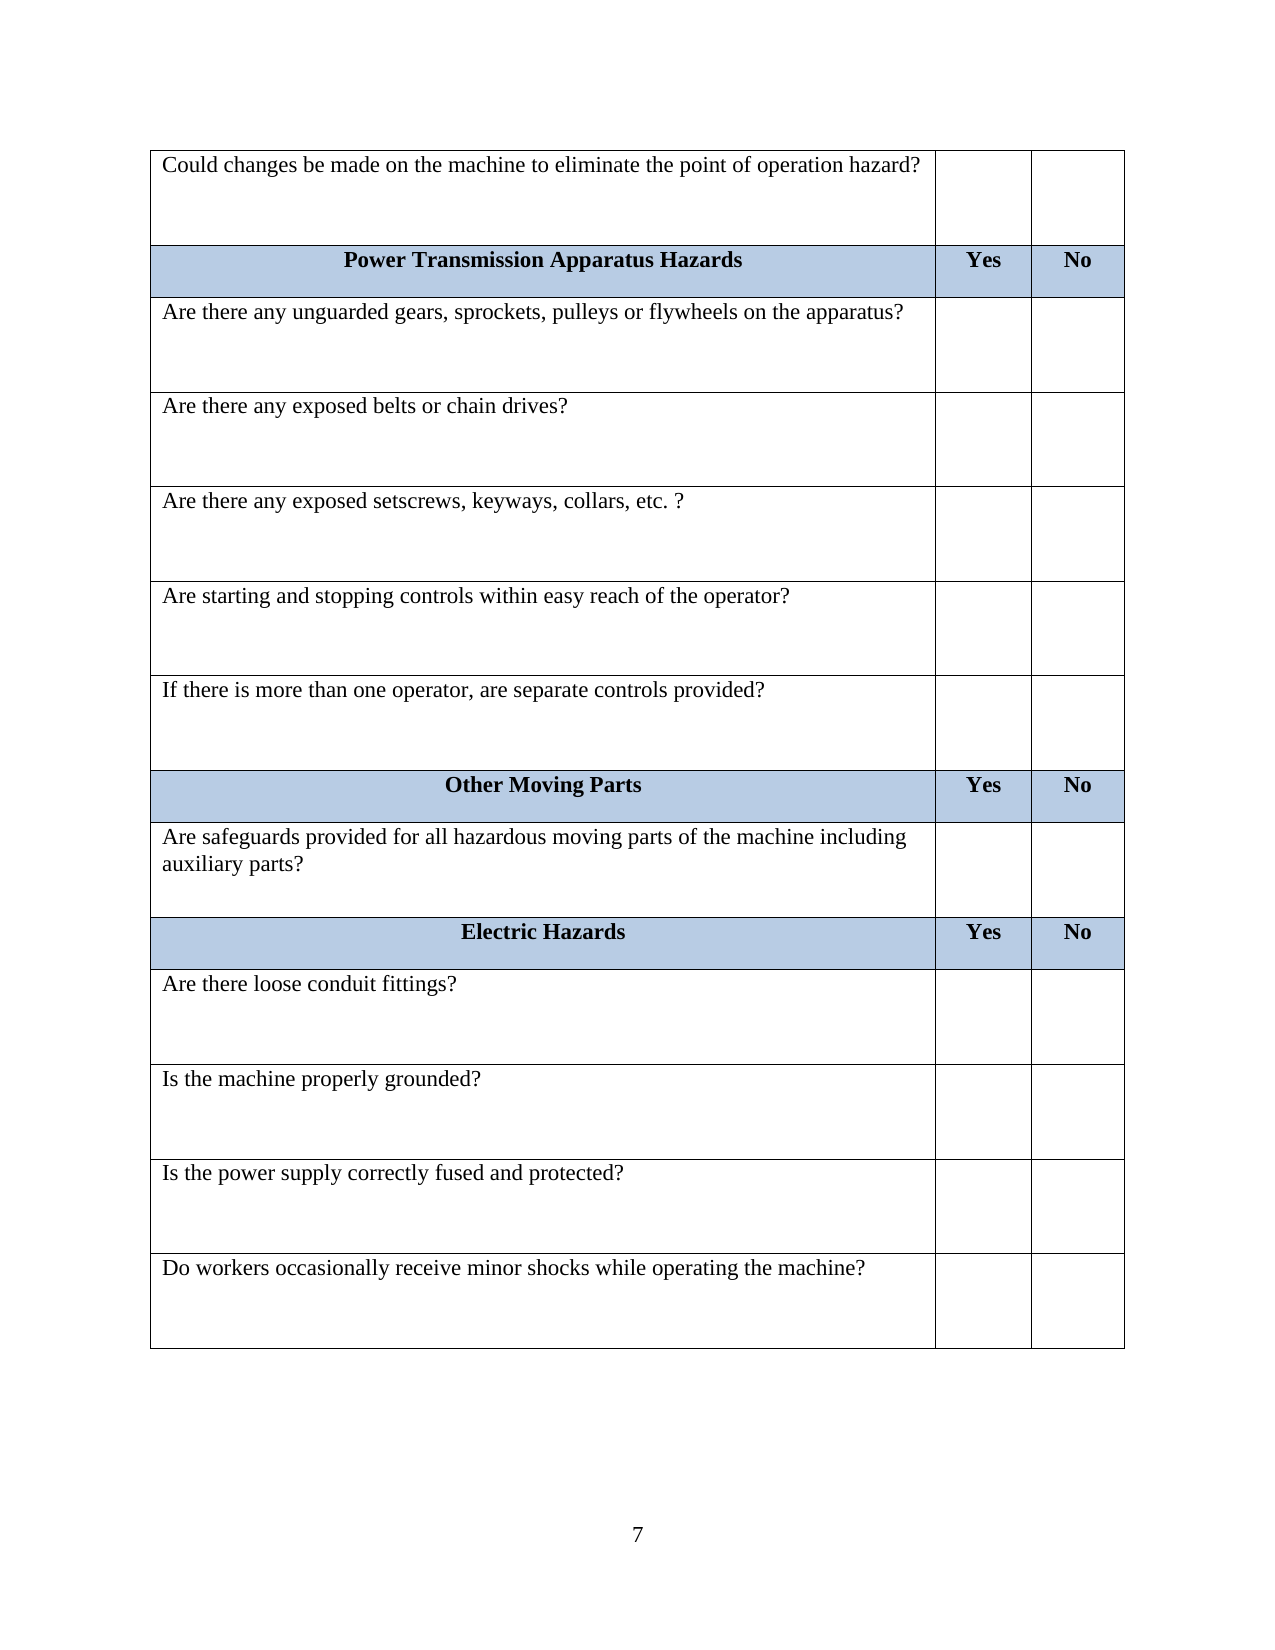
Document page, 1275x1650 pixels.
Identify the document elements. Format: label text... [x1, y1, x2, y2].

table_cell [1032, 487, 1124, 581]
table_cell [936, 298, 1031, 392]
table_cell Yes [936, 246, 1031, 297]
table_cell [1032, 151, 1124, 244]
table_cell [936, 487, 1031, 581]
table_cell No [1032, 246, 1124, 297]
table_cell If there is more than one operator, are separate controls provided? [151, 676, 935, 770]
table_cell [1032, 1254, 1124, 1348]
table_cell [936, 970, 1031, 1064]
table_cell Are safeguards provided for all hazardous moving parts of the machine including auxiliary parts? [151, 823, 935, 917]
table_cell No [1032, 918, 1124, 969]
table_cell [936, 582, 1031, 675]
table_cell [936, 1160, 1031, 1253]
table_cell Is the power supply correctly fused and protected? [151, 1160, 935, 1253]
table_cell No [1032, 771, 1124, 822]
table_cell [1032, 676, 1124, 770]
table_cell Are there any exposed setscrews, keyways, collars, etc. ? [151, 487, 935, 581]
table_cell Are starting and stopping controls within easy reach of the operator? [151, 582, 935, 675]
table_cell [936, 393, 1031, 486]
table_cell [1032, 1065, 1124, 1158]
table_cell Yes [936, 771, 1031, 822]
table_cell [1032, 970, 1124, 1064]
table_cell Electric Hazards [151, 918, 935, 969]
table_cell Other Moving Parts [151, 771, 935, 822]
table_cell [936, 676, 1031, 770]
table_cell Are there any exposed belts or chain drives? [151, 393, 935, 486]
table_cell Are there loose conduit fittings? [151, 970, 935, 1064]
table_cell Could changes be made on the machine to eliminate the point of operation hazard? [151, 151, 935, 244]
table_cell [1032, 582, 1124, 675]
table_cell [1032, 823, 1124, 917]
table_cell [1032, 1160, 1124, 1253]
table_cell [936, 151, 1031, 244]
table_cell [936, 1254, 1031, 1348]
table_cell Is the machine properly grounded? [151, 1065, 935, 1158]
table_cell Yes [936, 918, 1031, 969]
table_cell [936, 1065, 1031, 1158]
table_cell Do workers occasionally receive minor shocks while operating the machine? [151, 1254, 935, 1348]
table_cell Are there any unguarded gears, sprockets, pulleys or flywheels on the apparatus? [151, 298, 935, 392]
table_cell [936, 823, 1031, 917]
table_cell [1032, 393, 1124, 486]
table_cell [1032, 298, 1124, 392]
table_cell Power Transmission Apparatus Hazards [151, 246, 935, 297]
